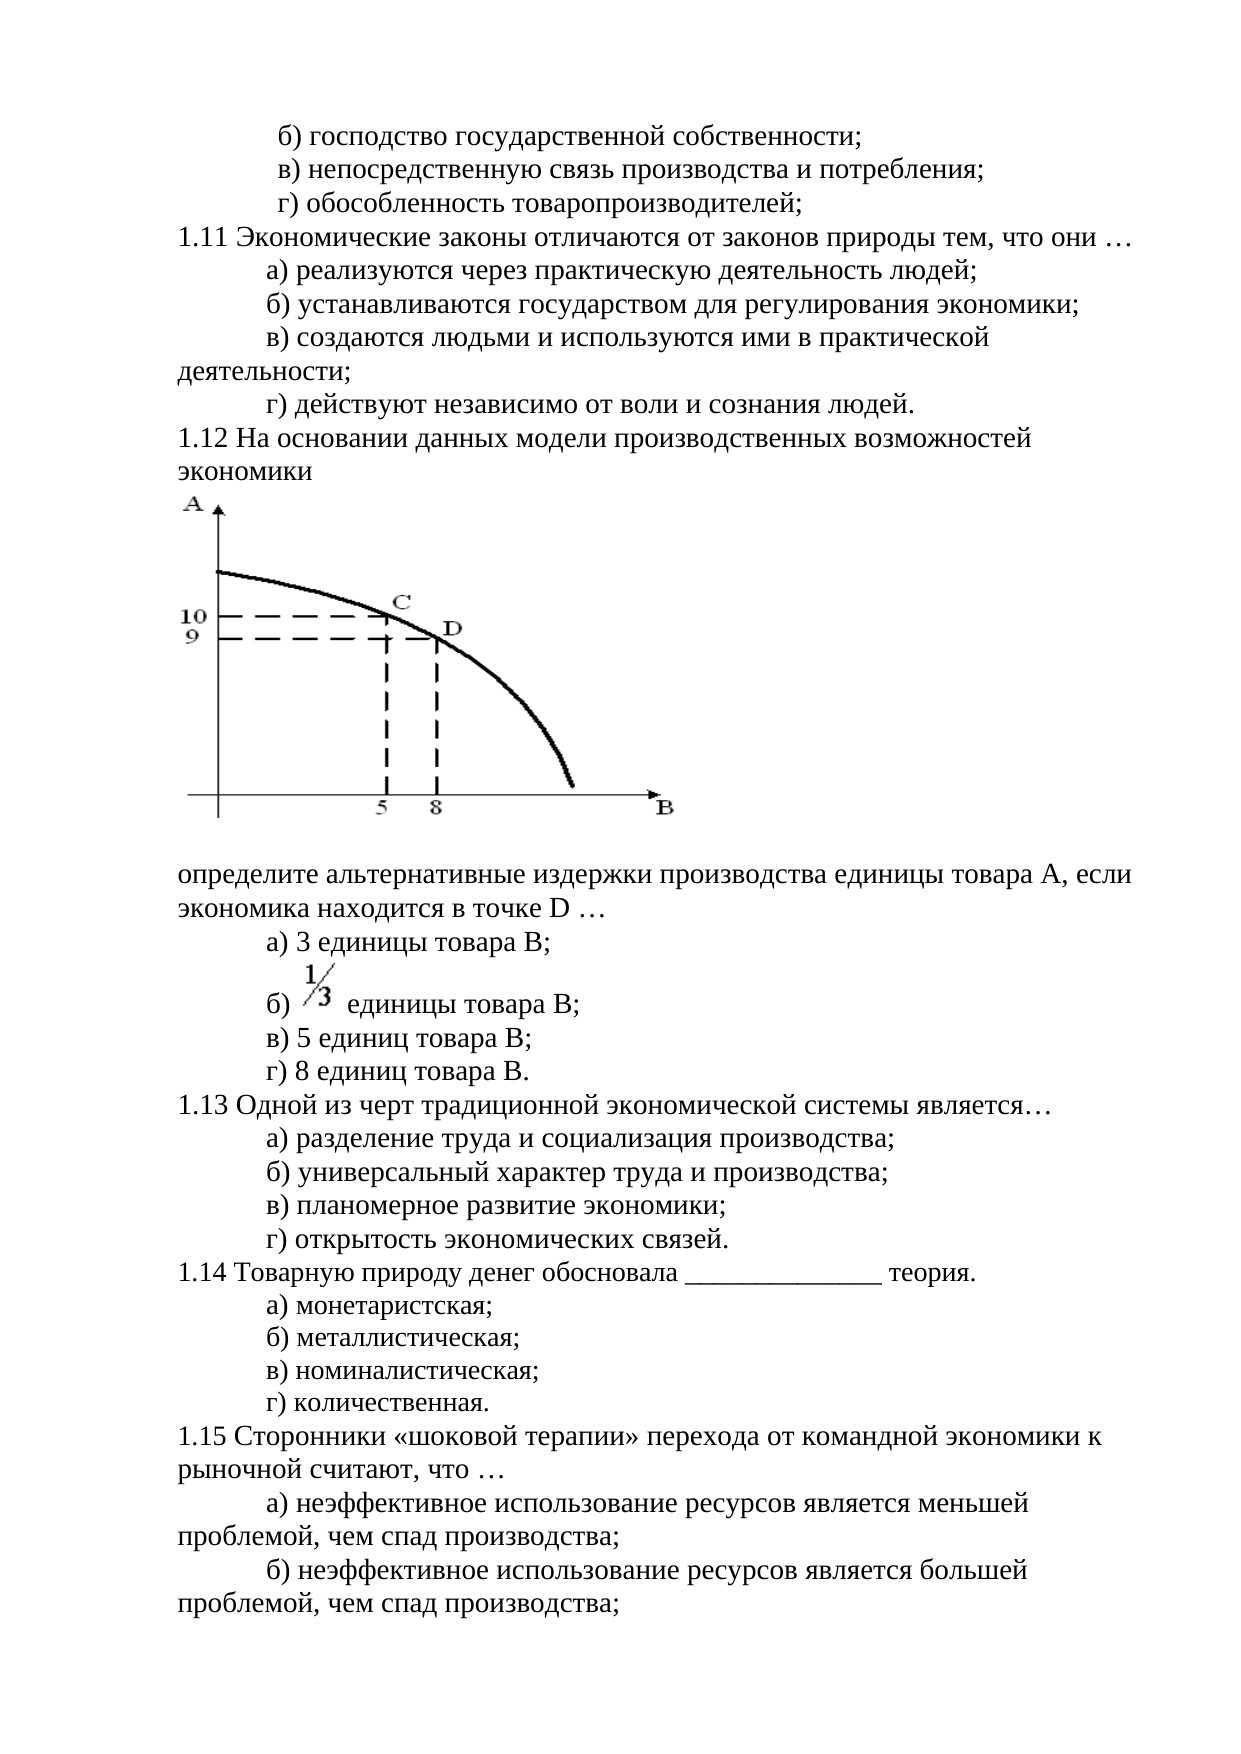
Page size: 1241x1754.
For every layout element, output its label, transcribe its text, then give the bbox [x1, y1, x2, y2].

picture [177, 487, 679, 824]
text г) обособленность товаропроизводителей; [277, 185, 1152, 219]
text б) единицы товара В; [177, 957, 1152, 1020]
text 1.14 Товарную природу денег обосновала ______________ теория. [177, 1254, 1152, 1287]
text определите альтернативные издержки производства единицы товара А, если экономика находится в точке D … [177, 857, 1152, 924]
picture [297, 957, 340, 1014]
text г) 8 единиц товара В. [177, 1053, 1152, 1087]
text г) количественная. [177, 1385, 1152, 1418]
text г) открытость экономических связей. [177, 1221, 1152, 1254]
text б) универсальный характер труда и производства; [177, 1154, 1152, 1187]
text 1.15 Сторонники «шоковой терапии» перехода от командной экономики к рыночной считают, что … [177, 1418, 1152, 1485]
text б) неэффективное использование ресурсов является большей проблемой, чем спад производства; [177, 1552, 1152, 1619]
text 1.13 Одной из черт традиционной экономической системы является… [177, 1087, 1152, 1120]
text в) 5 единиц товара В; [177, 1020, 1152, 1053]
text а) неэффективное использование ресурсов является меньшей проблемой, чем спад производства; [177, 1485, 1152, 1552]
text в) создаются людьми и используются ими в практической деятельности; [177, 319, 1152, 386]
text в) непосредственную связь производства и потребления; [277, 152, 1152, 185]
text 1.11 Экономические законы отличаются от законов природы тем, что они … [177, 219, 1152, 252]
text а) монетаристская; [177, 1287, 1152, 1321]
text в) планомерное развитие экономики; [177, 1187, 1152, 1221]
text г) действуют независимо от воли и сознания людей. [177, 386, 1152, 420]
text б) металлистическая; [177, 1321, 1152, 1353]
text б) господство государственной собственности; [277, 118, 1152, 152]
text в) номиналистическая; [177, 1353, 1152, 1385]
text а) 3 единицы товара В; [177, 924, 1152, 957]
text а) реализуются через практическую деятельность людей; [177, 252, 1152, 286]
text а) разделение труда и социализация производства; [177, 1120, 1152, 1154]
text 1.12 На основании данных модели производственных возможностей экономики [177, 420, 1152, 487]
text б) устанавливаются государством для регулирования экономики; [177, 286, 1152, 319]
